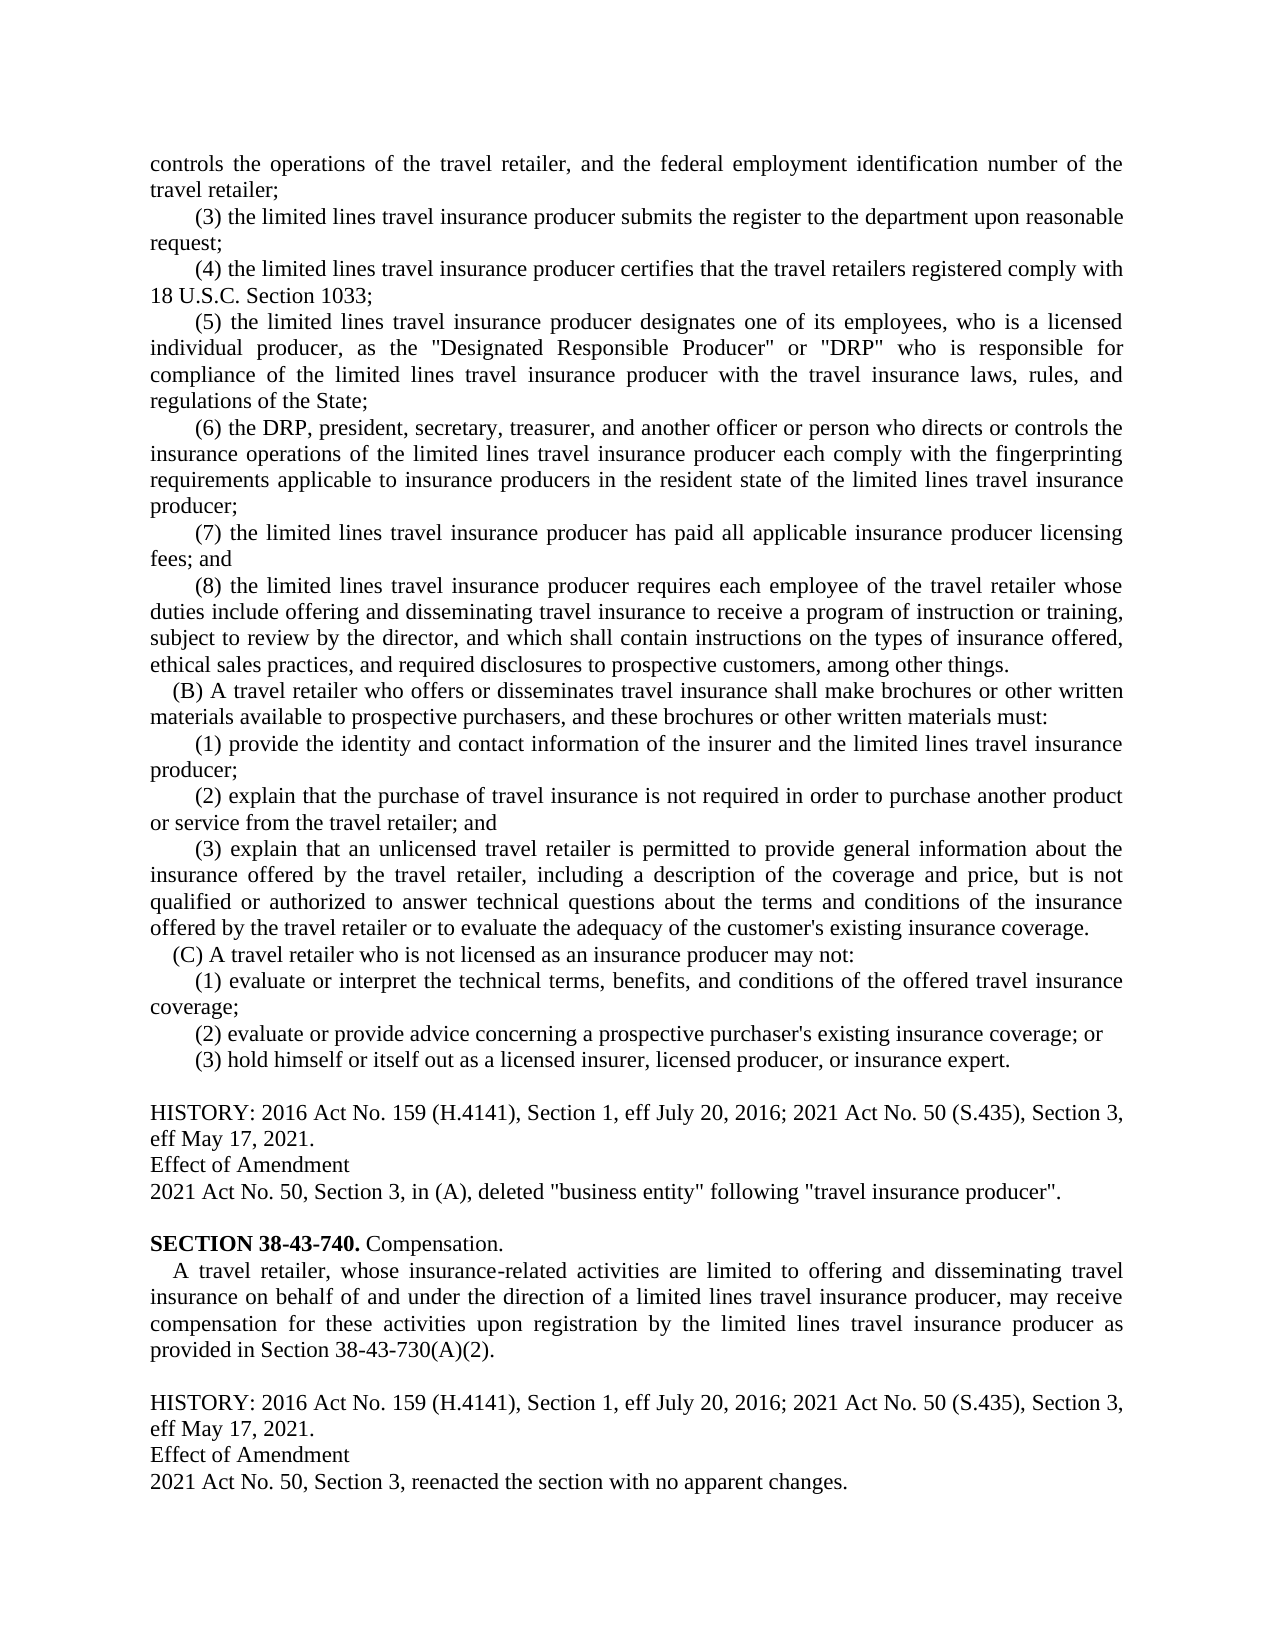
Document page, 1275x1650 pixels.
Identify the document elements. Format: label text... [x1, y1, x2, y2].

text (8) the limited lines travel insurance producer requires each employee of the travel retailer whose duties include offering and disseminating travel insurance to receive a program of instruction or training, subject to review by the director, and which shall contain instructions on the types of insurance offered, ethical sales practices, and required disclosures to prospective customers, among other things. [150, 572, 1125, 677]
text (1) provide the identity and contact information of the insurer and the limited lines travel insurance producer; [150, 730, 1125, 782]
text (4) the limited lines travel insurance producer certifies that the travel retailers registered comply with 18 U.S.C. Section 1033; [150, 255, 1125, 308]
text (1) evaluate or interpret the technical terms, benefits, and conditions of the offered travel insurance coverage; [150, 967, 1125, 1020]
text (6) the DRP, president, secretary, treasurer, and another officer or person who directs or controls the insurance operations of the limited lines travel insurance producer each comply with the fingerprinting requirements applicable to insurance producers in the resident state of the limited lines travel insurance producer; [150, 413, 1125, 519]
text (5) the limited lines travel insurance producer designates one of its employees, who is a licensed individual producer, as the "Designated Responsible Producer" or "DRP" who is responsible for compliance of the limited lines travel insurance producer with the travel insurance laws, rules, and regulations of the State; [150, 308, 1125, 413]
text 2021 Act No. 50, Section 3, reenacted the section with no apparent changes. [150, 1468, 1125, 1494]
text (7) the limited lines travel insurance producer has paid all applicable insurance producer licensing fees; and [150, 519, 1125, 572]
text SECTION 38-43-740. Compensation. [150, 1231, 1125, 1257]
text HISTORY: 2016 Act No. 159 (H.4141), Section 1, eff July 20, 2016; 2021 Act No. 50 (S.435), Section 3, eff May 17, 2021. [150, 1389, 1125, 1441]
text (B) A travel retailer who offers or disseminates travel insurance shall make brochures or other written materials available to prospective purchasers, and these brochures or other written materials must: [150, 677, 1125, 730]
text (2) explain that the purchase of travel insurance is not required in order to purchase another product or service from the travel retailer; and [150, 782, 1125, 835]
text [150, 150, 1125, 203]
text (2) evaluate or provide advice concerning a prospective purchaser's existing insurance coverage; or [150, 1020, 1125, 1046]
text (3) the limited lines travel insurance producer submits the register to the department upon reasonable request; [150, 203, 1125, 255]
text Effect of Amendment [150, 1151, 1125, 1178]
text A travel retailer, whose insurance-related activities are limited to offering and disseminating travel insurance on behalf of and under the direction of a limited lines travel insurance producer, may receive compensation for these activities upon registration by the limited lines travel insurance producer as provided in Section 38-43-730(A)(2). [150, 1257, 1125, 1362]
text Effect of Amendment [150, 1441, 1125, 1468]
text (C) A travel retailer who is not licensed as an insurance producer may not: [150, 941, 1125, 967]
text HISTORY: 2016 Act No. 159 (H.4141), Section 1, eff July 20, 2016; 2021 Act No. 50 (S.435), Section 3, eff May 17, 2021. [150, 1099, 1125, 1151]
text (3) explain that an unlicensed travel retailer is permitted to provide general information about the insurance offered by the travel retailer, including a description of the coverage and price, but is not qualified or authorized to answer technical questions about the terms and conditions of the insurance offered by the travel retailer or to evaluate the adequacy of the customer's existing insurance coverage. [150, 835, 1125, 941]
text 2021 Act No. 50, Section 3, in (A), deleted "business entity" following "travel insurance producer". [150, 1178, 1125, 1204]
text (3) hold himself or itself out as a licensed insurer, licensed producer, or insurance expert. [150, 1046, 1125, 1072]
